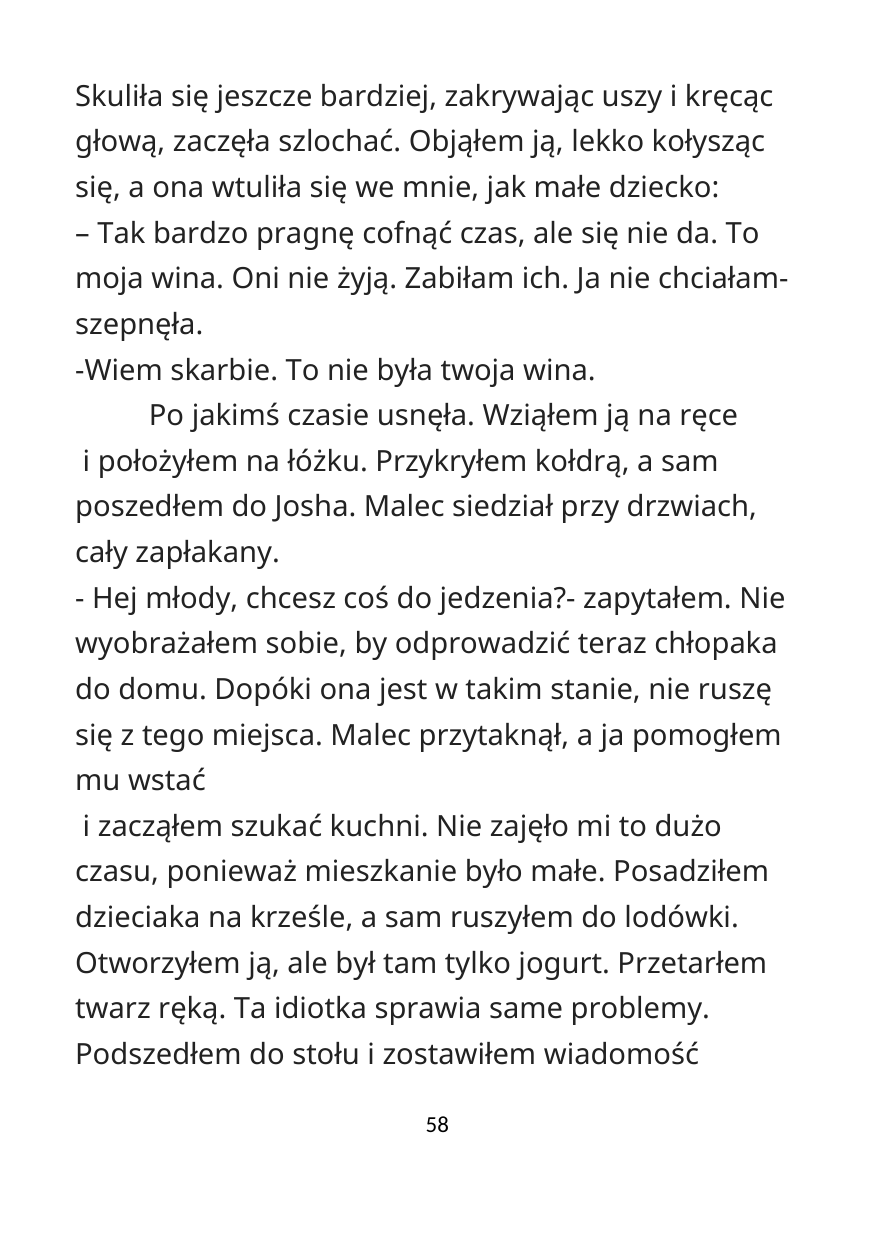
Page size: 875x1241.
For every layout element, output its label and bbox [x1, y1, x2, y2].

text [75, 75, 799, 1073]
